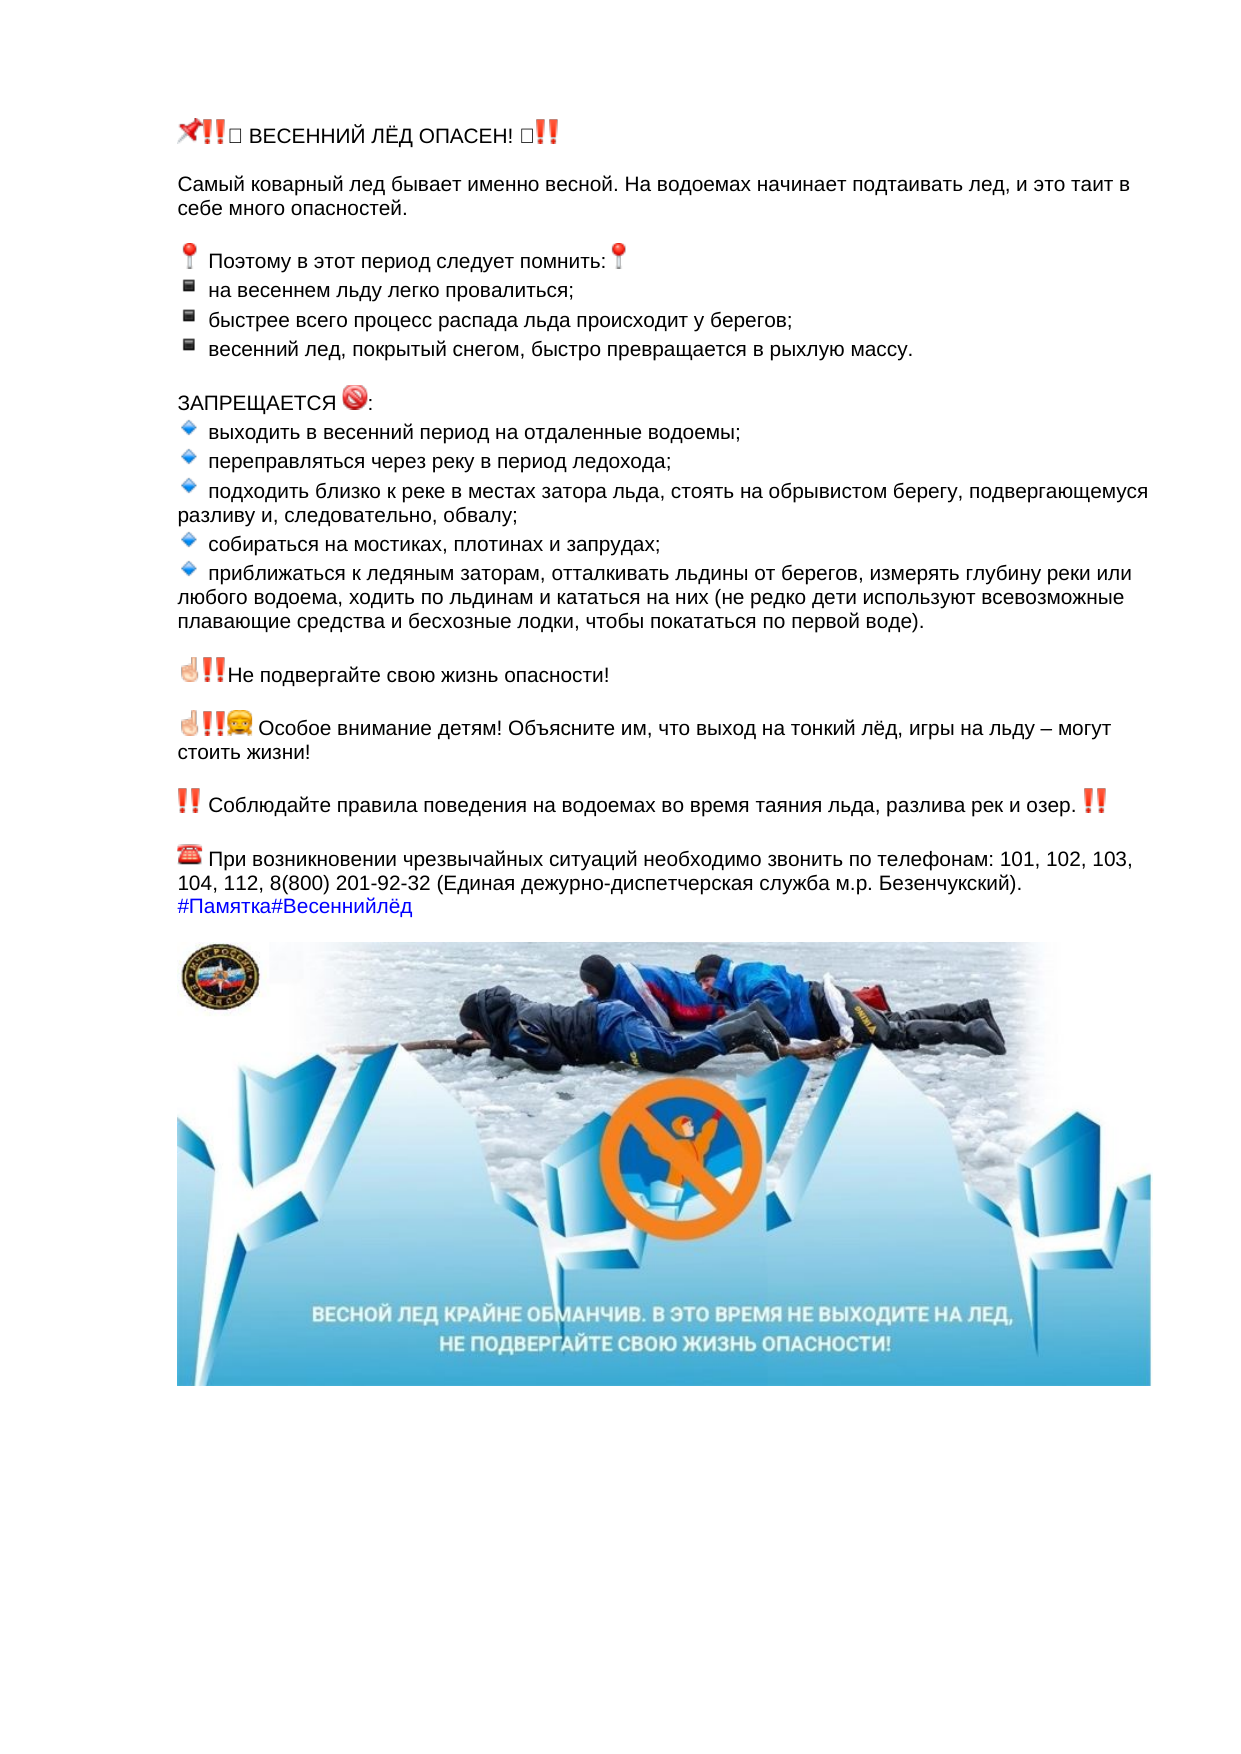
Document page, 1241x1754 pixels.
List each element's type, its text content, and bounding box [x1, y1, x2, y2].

picture [1083, 787, 1108, 813]
picture [606, 243, 632, 269]
picture [535, 118, 561, 144]
picture [177, 443, 203, 469]
picture [177, 555, 203, 581]
picture [177, 787, 203, 813]
picture [177, 414, 203, 440]
picture [177, 272, 203, 298]
picture [177, 710, 253, 736]
picture [177, 243, 203, 269]
picture [342, 385, 368, 410]
picture [177, 118, 228, 144]
picture [177, 331, 203, 357]
picture [177, 841, 203, 866]
picture [177, 657, 228, 682]
picture [177, 526, 203, 552]
picture [177, 302, 203, 328]
picture [177, 473, 203, 498]
text 🧊 ВЕСЕННИЙ ЛЁД ОПАСЕН! 🧊 Самый коварный лед бывает именно весной. На водоемах начинает подтаивать лед, и это таит в себе много опасностей. Поэтому в этот период следует помнить: на весеннем льду легко провалиться; быстрее всего процесс распада льда происходит у берегов; весенний лед, покрытый снегом, быстро превращается в рыхлую массу. ЗАПРЕЩАЕТСЯ : выходить в весенний период на отдаленные водоемы; переправляться через реку в период ледохода; подходить близко к реке в местах затора льда, стоять на обрывистом берегу, подвергающемуся разливу и, следовательно, обвалу; собираться на мостиках, плотинах и запрудах; приближаться к ледяным заторам, отталкивать льдины от берегов, измерять глубину реки или любого водоема, ходить по льдинам и кататься на них (не редко дети используют всевозможные плавающие средства и бесхозные лодки, чтобы покататься по первой воде). Не подвергайте свою жизнь опасности! Особое внимание детям! Объясните им, что выход на тонкий лёд, игры на льду – могут стоить жизни! Соблюдайте правила поведения на водоемах во время таяния льда, разлива рек и озер. При возникновении чрезвычайных ситуаций необходимо звонить по телефонам: 101, 102, 103, 104, 112, 8(800) 201-92-32 (Единая дежурно-диспетчерская служба м.р. Безенчукский). #Памятка#Весеннийлёд [177, 118, 1152, 918]
picture [177, 942, 1153, 1386]
